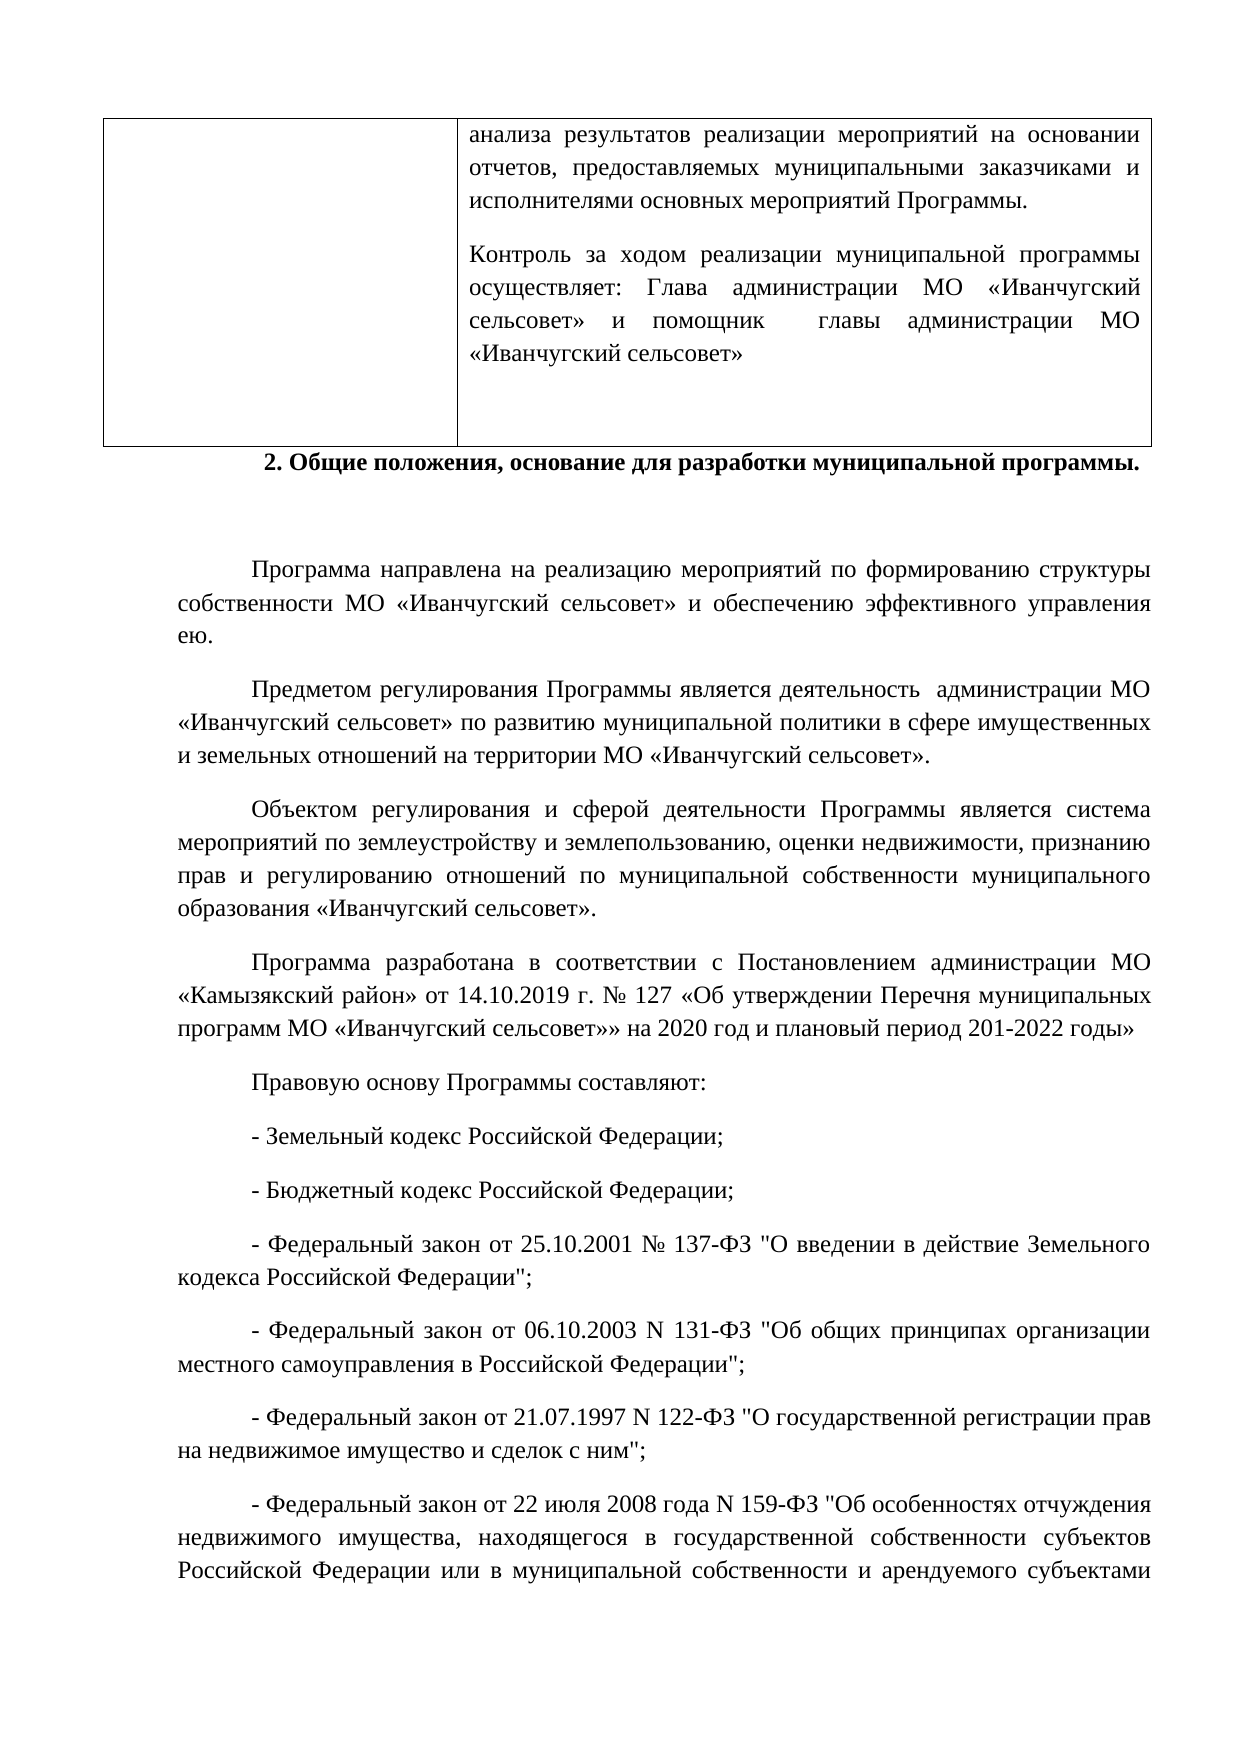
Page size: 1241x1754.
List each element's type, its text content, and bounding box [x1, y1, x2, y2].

text - Федеральный закон от 25.10.2001 № 137-ФЗ "О введении в действие Земельного кодекса Российской Федерации"; [177, 1229, 1152, 1291]
text 2. Общие положения, основание для разработки муниципальной программы. [177, 447, 1152, 476]
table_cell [104, 119, 457, 446]
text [177, 1489, 1152, 1584]
text Объектом регулирования и сферой деятельности Программы является система мероприятий по землеустройству и землепользованию, оценки недвижимости, признанию прав и регулированию отношений по муниципальной собственности муниципального образования «Иванчугский сельсовет». [177, 794, 1152, 922]
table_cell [458, 119, 1151, 446]
text - Бюджетный кодекс Российской Федерации; [177, 1175, 1152, 1204]
text - Земельный кодекс Российской Федерации; [177, 1121, 1152, 1150]
text Правовую основу Программы составляют: [177, 1067, 1152, 1096]
text - Федеральный закон от 21.07.1997 N 122-ФЗ "О государственной регистрации прав на недвижимое имущество и сделок с ним"; [177, 1402, 1152, 1464]
text Программа разработана в соответствии с Постановлением администрации МО «Камызякский район» от 14.10.2019 г. № 127 «Об утверждении Перечня муниципальных программ МО «Иванчугский сельсовет»» на 2020 год и плановый период 201-2022 годы» [177, 947, 1152, 1042]
text Предметом регулирования Программы является деятельность администрации МО «Иванчугский сельсовет» по развитию муниципальной политики в сфере имущественных и земельных отношений на территории МО «Иванчугский сельсовет». [177, 674, 1152, 769]
text Программа направлена на реализацию мероприятий по формированию структуры собственности МО «Иванчугский сельсовет» и обеспечению эффективного управления ею. [177, 554, 1152, 649]
text - Федеральный закон от 06.10.2003 N 131-ФЗ "Об общих принципах организации местного самоуправления в Российской Федерации"; [177, 1316, 1152, 1377]
